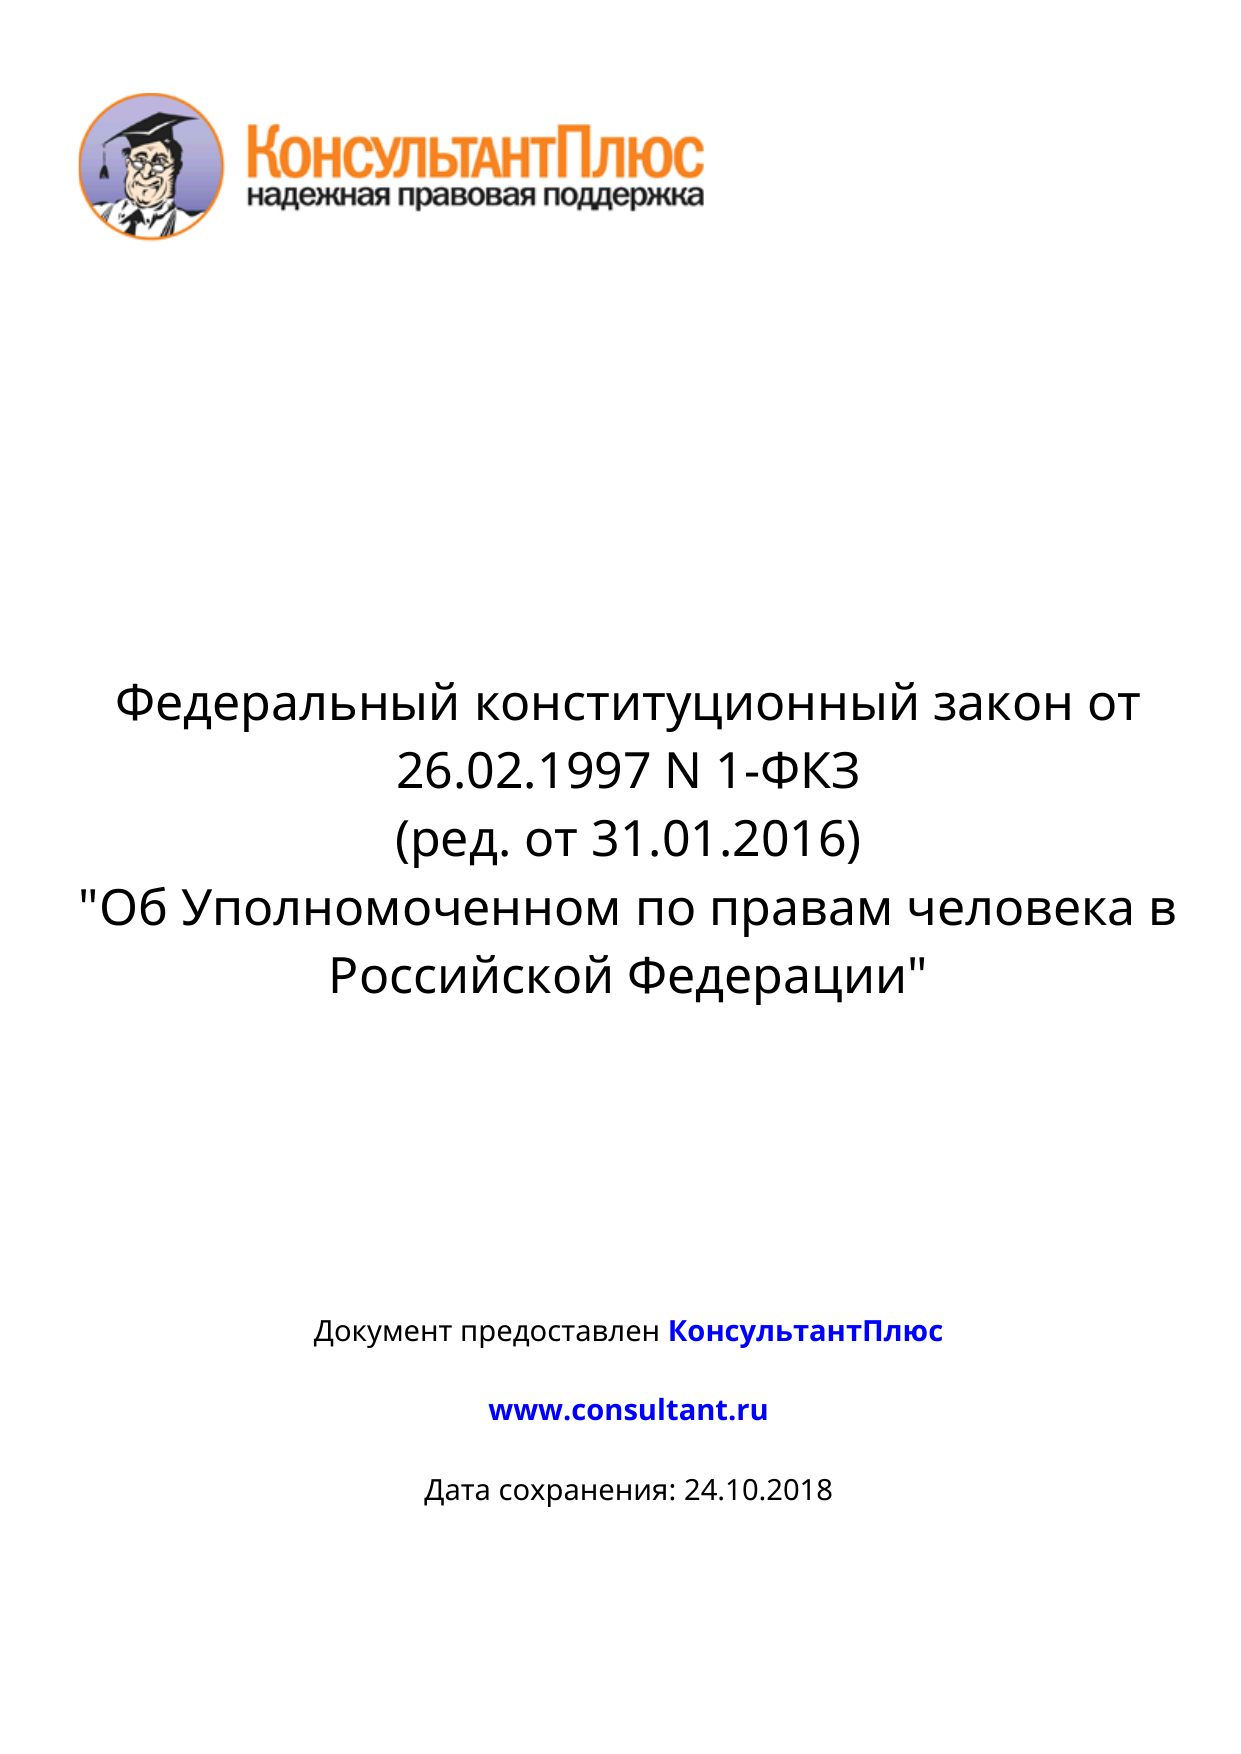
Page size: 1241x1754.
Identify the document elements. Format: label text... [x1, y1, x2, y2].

table_cell Федеральный конституционный закон от 26.02.1997 N 1-ФКЗ (ред. от 31.01.2016) "Об Уполномоченном по правам человека в Российской Федерации" [70, 403, 1187, 1272]
table_cell Документ предоставлен КонсультантПлюс www.consultant.ru Дата сохранения: 24.10.2018 [70, 1272, 1187, 1587]
picture [78, 93, 704, 243]
table_header [70, 88, 1187, 403]
